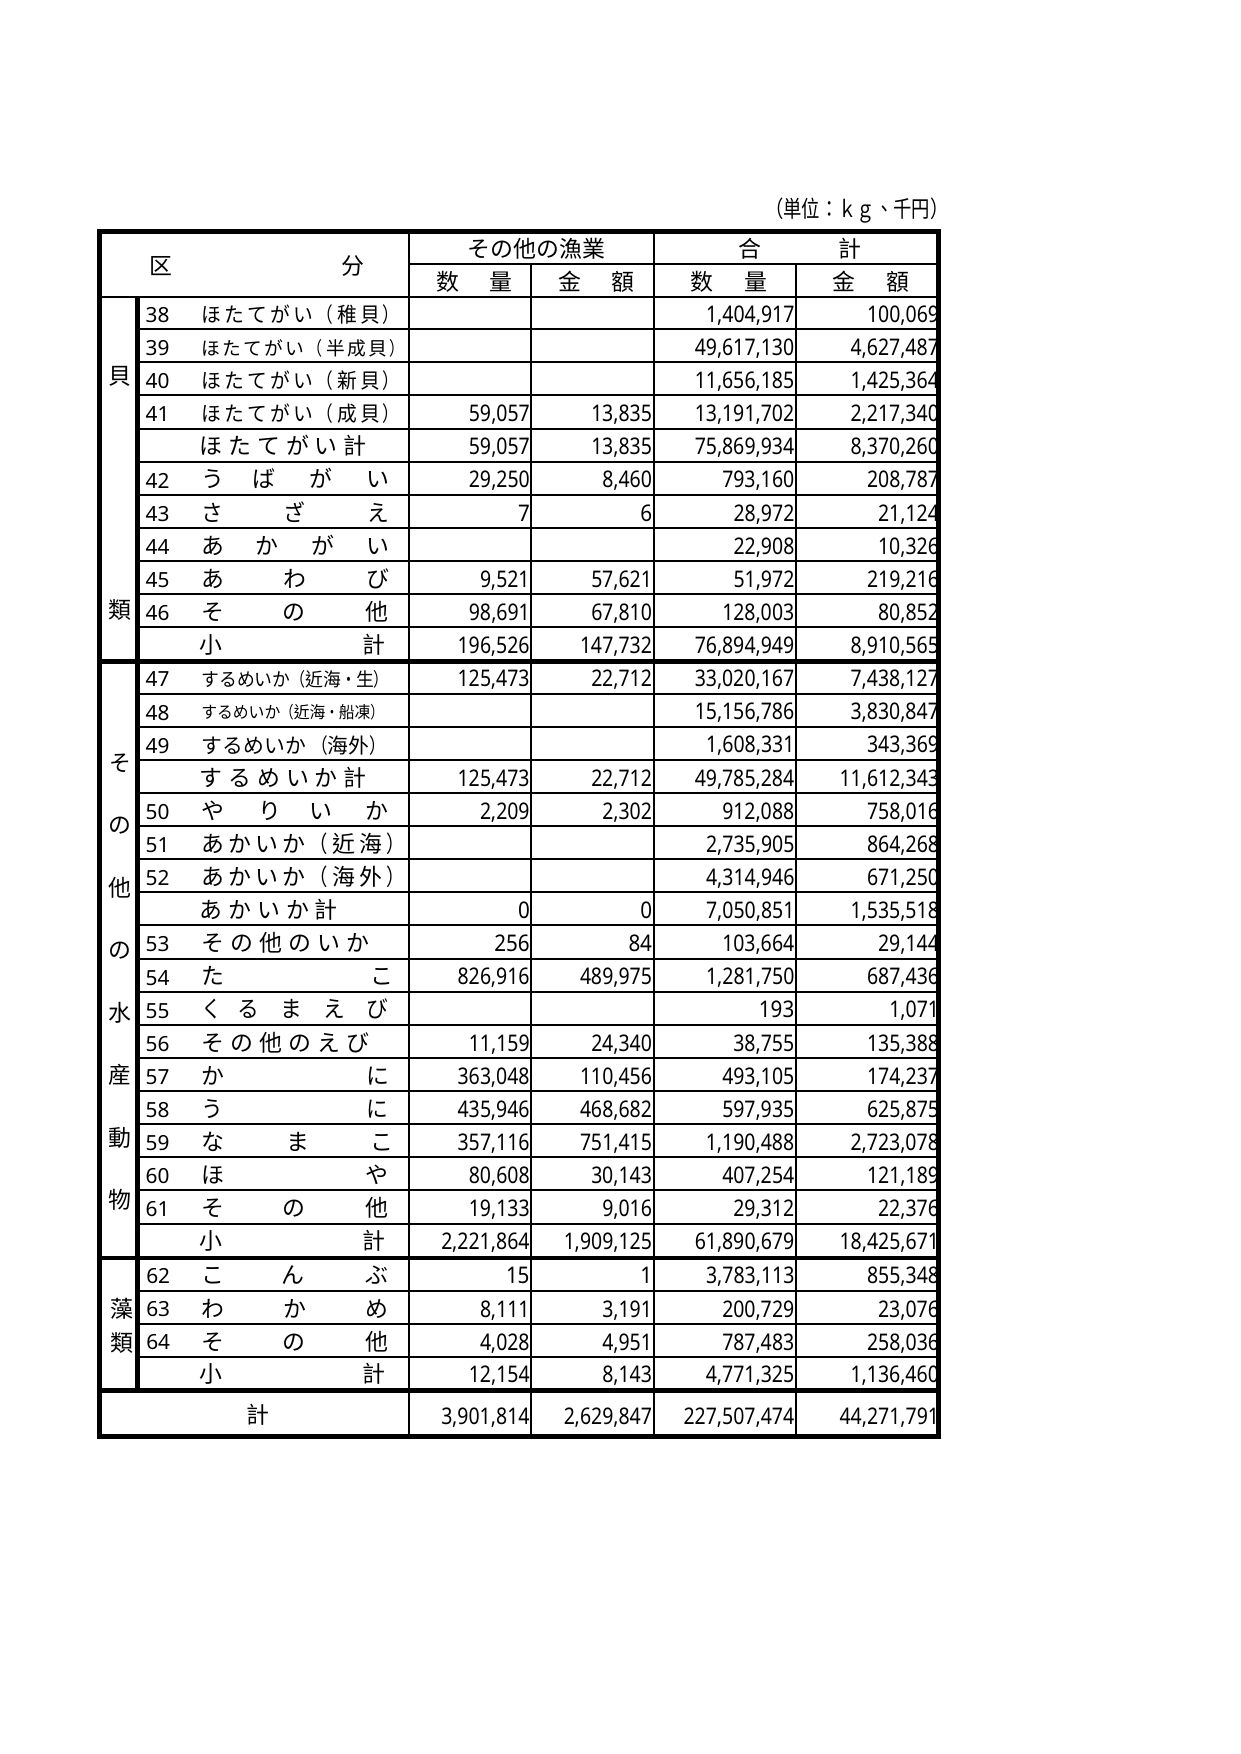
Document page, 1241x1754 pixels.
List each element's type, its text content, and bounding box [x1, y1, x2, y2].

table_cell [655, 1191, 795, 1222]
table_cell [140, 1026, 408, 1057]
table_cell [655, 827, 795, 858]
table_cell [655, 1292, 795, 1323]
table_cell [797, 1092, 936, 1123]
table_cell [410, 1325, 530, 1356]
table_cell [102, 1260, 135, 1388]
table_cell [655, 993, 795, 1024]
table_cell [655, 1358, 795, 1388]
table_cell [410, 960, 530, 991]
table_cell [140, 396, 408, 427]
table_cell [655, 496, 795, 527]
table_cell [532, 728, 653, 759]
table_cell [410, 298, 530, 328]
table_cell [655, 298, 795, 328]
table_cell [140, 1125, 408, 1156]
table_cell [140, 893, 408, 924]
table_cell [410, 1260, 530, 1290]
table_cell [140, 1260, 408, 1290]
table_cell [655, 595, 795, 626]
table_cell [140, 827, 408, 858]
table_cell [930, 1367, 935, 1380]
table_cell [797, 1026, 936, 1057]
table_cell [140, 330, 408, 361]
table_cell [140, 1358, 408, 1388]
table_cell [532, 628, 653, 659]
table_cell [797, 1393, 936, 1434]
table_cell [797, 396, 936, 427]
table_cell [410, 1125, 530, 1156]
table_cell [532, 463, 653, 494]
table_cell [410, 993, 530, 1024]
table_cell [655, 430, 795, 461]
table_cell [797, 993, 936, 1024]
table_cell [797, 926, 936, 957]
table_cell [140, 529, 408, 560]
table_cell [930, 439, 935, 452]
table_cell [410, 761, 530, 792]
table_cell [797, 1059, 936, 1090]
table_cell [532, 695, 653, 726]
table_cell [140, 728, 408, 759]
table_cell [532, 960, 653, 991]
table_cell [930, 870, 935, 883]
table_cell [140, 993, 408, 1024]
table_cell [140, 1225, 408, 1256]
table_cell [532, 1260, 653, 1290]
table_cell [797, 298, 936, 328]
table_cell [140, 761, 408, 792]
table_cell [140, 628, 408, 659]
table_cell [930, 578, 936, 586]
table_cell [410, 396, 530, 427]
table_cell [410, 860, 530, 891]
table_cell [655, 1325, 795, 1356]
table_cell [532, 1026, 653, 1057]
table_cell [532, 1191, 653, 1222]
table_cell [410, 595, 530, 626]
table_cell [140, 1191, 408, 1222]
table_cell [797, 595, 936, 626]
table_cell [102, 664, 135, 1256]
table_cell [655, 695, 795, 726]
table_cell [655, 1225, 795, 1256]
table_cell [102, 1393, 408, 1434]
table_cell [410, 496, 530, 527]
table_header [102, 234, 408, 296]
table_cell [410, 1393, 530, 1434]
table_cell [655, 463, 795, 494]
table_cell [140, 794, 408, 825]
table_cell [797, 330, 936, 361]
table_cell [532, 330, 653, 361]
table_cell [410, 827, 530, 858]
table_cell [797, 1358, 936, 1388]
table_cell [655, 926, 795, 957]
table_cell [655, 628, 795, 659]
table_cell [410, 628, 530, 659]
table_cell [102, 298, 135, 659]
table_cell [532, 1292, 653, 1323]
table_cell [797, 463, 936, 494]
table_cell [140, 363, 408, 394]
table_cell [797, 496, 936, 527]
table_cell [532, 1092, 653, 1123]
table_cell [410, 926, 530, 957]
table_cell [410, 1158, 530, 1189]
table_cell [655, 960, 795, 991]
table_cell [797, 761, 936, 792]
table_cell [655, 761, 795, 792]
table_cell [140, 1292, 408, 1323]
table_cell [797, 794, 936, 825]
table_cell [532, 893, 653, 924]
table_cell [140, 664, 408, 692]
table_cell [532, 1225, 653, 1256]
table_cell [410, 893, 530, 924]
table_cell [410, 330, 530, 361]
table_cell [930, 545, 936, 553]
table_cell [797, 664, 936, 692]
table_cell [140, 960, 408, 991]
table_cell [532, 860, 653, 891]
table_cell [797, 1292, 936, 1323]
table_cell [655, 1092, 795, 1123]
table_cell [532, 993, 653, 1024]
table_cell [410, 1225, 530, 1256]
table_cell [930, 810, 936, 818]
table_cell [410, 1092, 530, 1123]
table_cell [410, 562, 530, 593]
text （単位：ｋｇ、千円） [765, 193, 1159, 225]
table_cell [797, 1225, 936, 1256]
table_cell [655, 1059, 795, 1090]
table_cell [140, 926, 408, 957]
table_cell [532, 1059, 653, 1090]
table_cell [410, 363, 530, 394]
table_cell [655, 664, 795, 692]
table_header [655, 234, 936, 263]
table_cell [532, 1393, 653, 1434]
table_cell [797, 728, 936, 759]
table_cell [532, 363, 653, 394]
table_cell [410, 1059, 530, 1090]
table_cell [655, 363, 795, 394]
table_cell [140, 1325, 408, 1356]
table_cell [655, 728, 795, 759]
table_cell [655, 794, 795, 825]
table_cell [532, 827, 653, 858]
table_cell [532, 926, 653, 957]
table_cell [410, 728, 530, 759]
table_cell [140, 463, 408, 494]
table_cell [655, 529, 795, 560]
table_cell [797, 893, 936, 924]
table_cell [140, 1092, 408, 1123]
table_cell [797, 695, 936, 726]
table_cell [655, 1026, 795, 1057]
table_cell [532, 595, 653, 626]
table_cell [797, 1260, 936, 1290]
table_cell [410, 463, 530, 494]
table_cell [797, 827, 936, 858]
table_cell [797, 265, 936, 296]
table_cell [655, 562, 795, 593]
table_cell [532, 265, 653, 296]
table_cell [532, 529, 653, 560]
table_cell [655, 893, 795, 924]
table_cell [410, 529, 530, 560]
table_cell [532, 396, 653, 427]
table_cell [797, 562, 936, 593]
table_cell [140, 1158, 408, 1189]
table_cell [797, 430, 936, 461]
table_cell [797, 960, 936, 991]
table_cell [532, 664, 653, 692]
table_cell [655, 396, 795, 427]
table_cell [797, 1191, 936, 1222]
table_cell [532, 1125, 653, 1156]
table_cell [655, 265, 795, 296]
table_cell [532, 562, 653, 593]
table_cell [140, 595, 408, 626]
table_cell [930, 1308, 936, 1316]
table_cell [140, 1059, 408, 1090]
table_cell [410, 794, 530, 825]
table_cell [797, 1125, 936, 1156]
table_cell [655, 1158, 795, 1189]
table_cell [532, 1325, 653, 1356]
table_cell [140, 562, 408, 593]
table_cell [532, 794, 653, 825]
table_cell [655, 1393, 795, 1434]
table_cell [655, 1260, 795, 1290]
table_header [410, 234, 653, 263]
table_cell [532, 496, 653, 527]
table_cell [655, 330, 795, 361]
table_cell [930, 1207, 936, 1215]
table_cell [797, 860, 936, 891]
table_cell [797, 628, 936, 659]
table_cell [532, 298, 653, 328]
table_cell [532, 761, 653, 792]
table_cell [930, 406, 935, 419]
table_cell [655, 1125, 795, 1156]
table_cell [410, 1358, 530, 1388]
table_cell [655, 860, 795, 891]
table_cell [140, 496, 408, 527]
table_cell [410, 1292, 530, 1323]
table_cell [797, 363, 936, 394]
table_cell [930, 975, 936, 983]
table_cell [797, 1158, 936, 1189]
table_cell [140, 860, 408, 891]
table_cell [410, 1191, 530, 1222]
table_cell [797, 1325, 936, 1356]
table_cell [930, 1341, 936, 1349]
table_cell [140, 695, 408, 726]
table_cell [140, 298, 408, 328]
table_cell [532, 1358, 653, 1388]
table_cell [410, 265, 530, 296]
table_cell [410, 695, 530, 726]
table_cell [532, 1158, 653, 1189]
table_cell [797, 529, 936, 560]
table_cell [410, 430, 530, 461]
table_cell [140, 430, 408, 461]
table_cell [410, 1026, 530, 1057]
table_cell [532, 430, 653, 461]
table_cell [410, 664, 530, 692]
